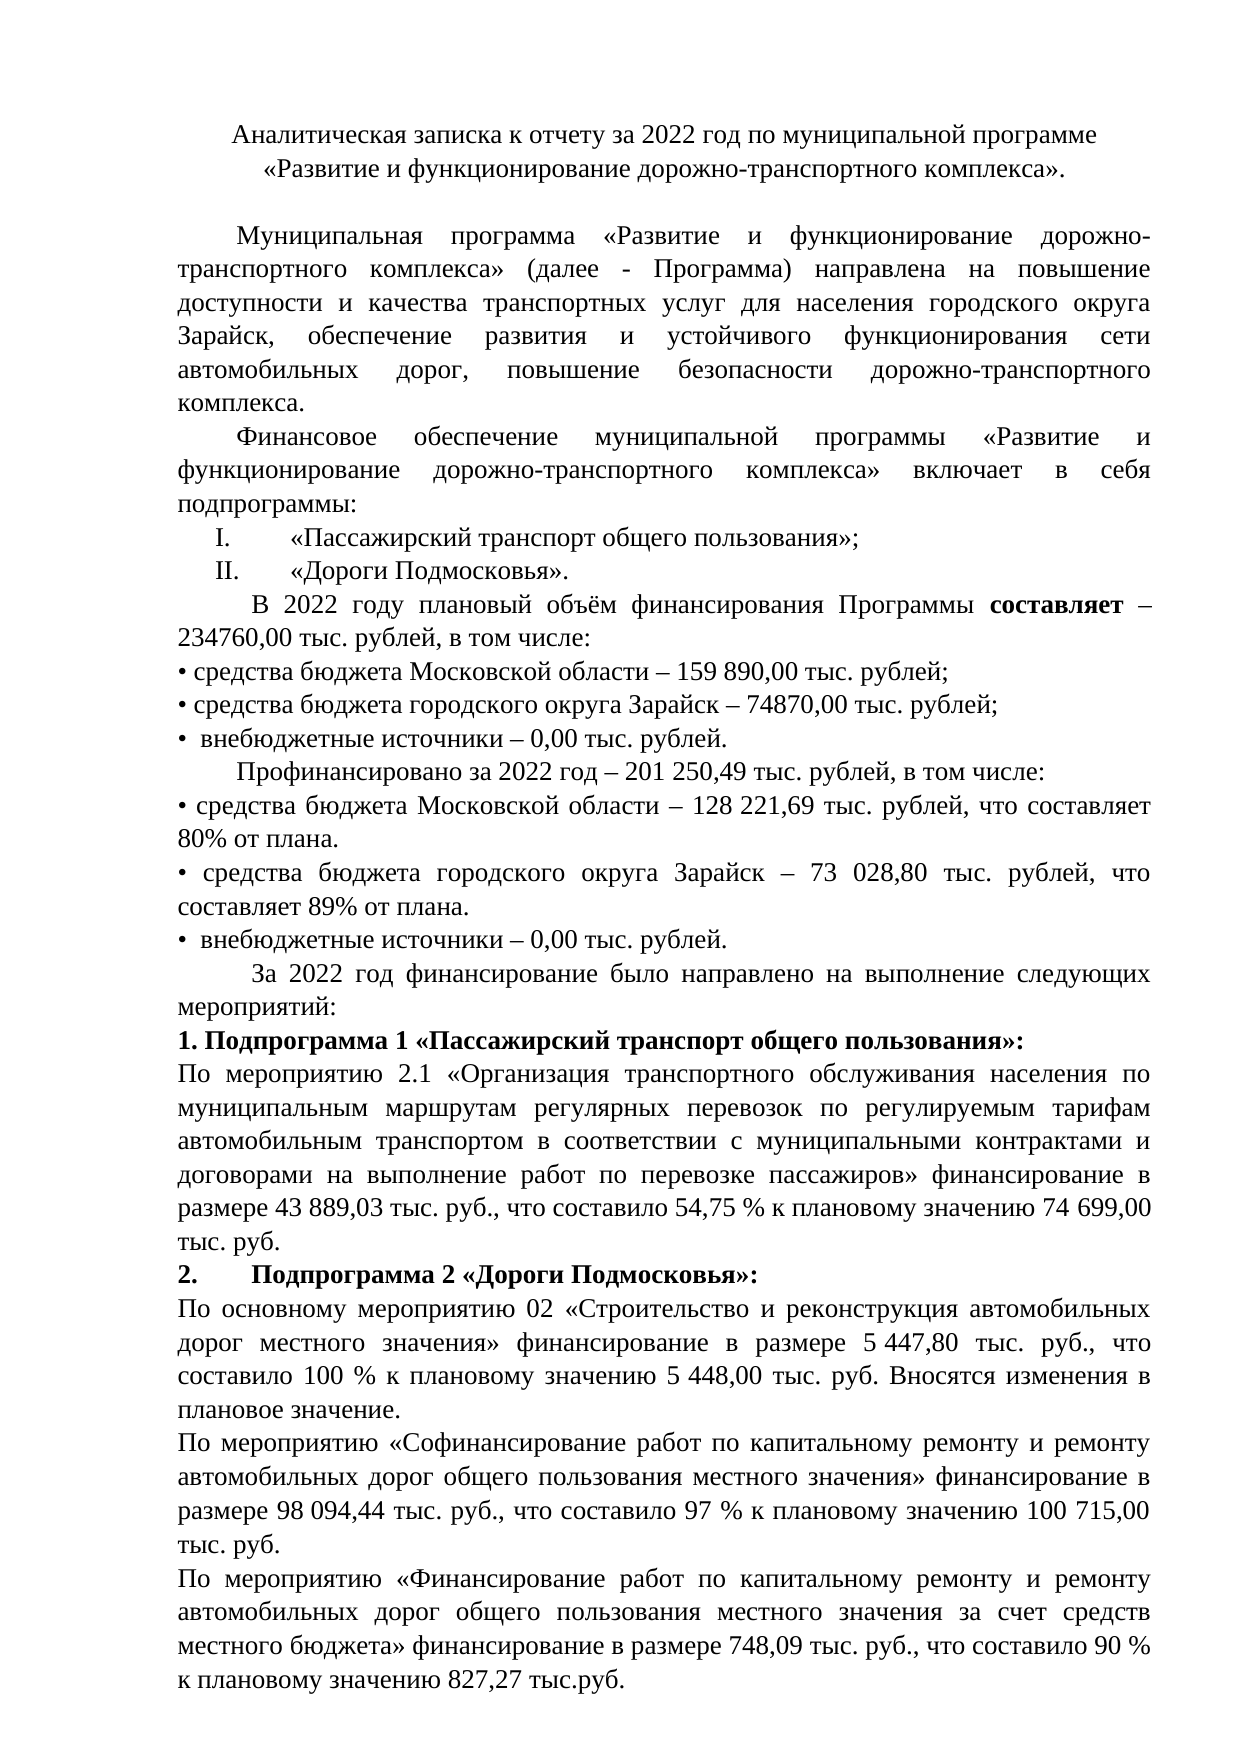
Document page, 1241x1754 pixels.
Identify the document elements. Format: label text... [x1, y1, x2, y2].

text По мероприятию 2.1 «Организация транспортного обслуживания населения по муниципальным маршрутам регулярных перевозок по регулируемым тарифам автомобильным транспортом в соответствии с муниципальными контрактами и договорами на выполнение работ по перевозке пассажиров» финансирование в размере 43 889,03 тыс. руб., что составило 54,75 % к плановому значению 74 699,00 тыс. руб. [177, 1057, 1152, 1256]
text • средства бюджета Московской области – 128 221,69 тыс. рублей, что составляет 80% от плана. [177, 789, 1152, 854]
text Профинансировано за 2022 год – 201 250,49 тыс. рублей, в том числе: [177, 755, 1152, 787]
list По мероприятию «Финансирование работ по капитальному ремонту и ремонту автомобильных дорог общего пользования местного значения за счет средств местного бюджета» финансирование в размере 748,09 тыс. руб., что составило 90 % к плановому значению 827,27 тыс.руб. [177, 1562, 1152, 1694]
text • средства бюджета Московской области – 159 890,00 тыс. рублей; [177, 655, 1152, 686]
text • внебюджетные источники – 0,00 тыс. рублей. [177, 923, 1152, 954]
text За 2022 год финансирование было направлено на выполнение следующих мероприятий: [177, 957, 1152, 1021]
text • средства бюджета городского округа Зарайск – 74870,00 тыс. рублей; [177, 688, 1152, 719]
text Аналитическая записка к отчету за 2022 год по муниципальной программе «Развитие и функционирование дорожно-транспортного комплекса». [177, 118, 1152, 183]
list «Дороги Подмосковья». [215, 554, 1152, 585]
text • внебюджетные источники – 0,00 тыс. рублей. [177, 722, 1152, 753]
text Муниципальная программа «Развитие и функционирование дорожно-транспортного комплекса» (далее - Программа) направлена на повышение доступности и качества транспортных услуг для населения городского округа Зарайск, обеспечение развития и устойчивого функционирования сети автомобильных дорог, повышение безопасности дорожно-транспортного комплекса. [177, 219, 1152, 418]
list «Пассажирский транспорт общего пользования»; [215, 521, 1152, 552]
list По мероприятию «Софинансирование работ по капитальному ремонту и ремонту автомобильных дорог общего пользования местного значения» финансирование в размере 98 094,44 тыс. руб., что составило 97 % к плановому значению 100 715,00 тыс. руб. [177, 1426, 1152, 1559]
text • средства бюджета городского округа Зарайск – 73 028,80 тыс. рублей, что составляет 89% от плана. [177, 856, 1152, 921]
text 1. Подпрограмма 1 «Пассажирский транспорт общего пользования»: [177, 1024, 1152, 1055]
text Финансовое обеспечение муниципальной программы «Развитие и функционирование дорожно-транспортного комплекса» включает в себя подпрограммы: [177, 420, 1152, 518]
text 2. Подпрограмма 2 «Дороги Подмосковья»: [177, 1258, 1152, 1290]
text В 2022 году плановый объём финансирования Программы составляет – 234760,00 тыс. рублей, в том числе: [177, 588, 1152, 652]
text По основному мероприятию 02 «Строительство и реконструкция автомобильных дорог местного значения» финансирование в размере 5 447,80 тыс. руб., что составило 100 % к плановому значению 5 448,00 тыс. руб. Вносятся изменения в плановое значение. [177, 1292, 1152, 1424]
